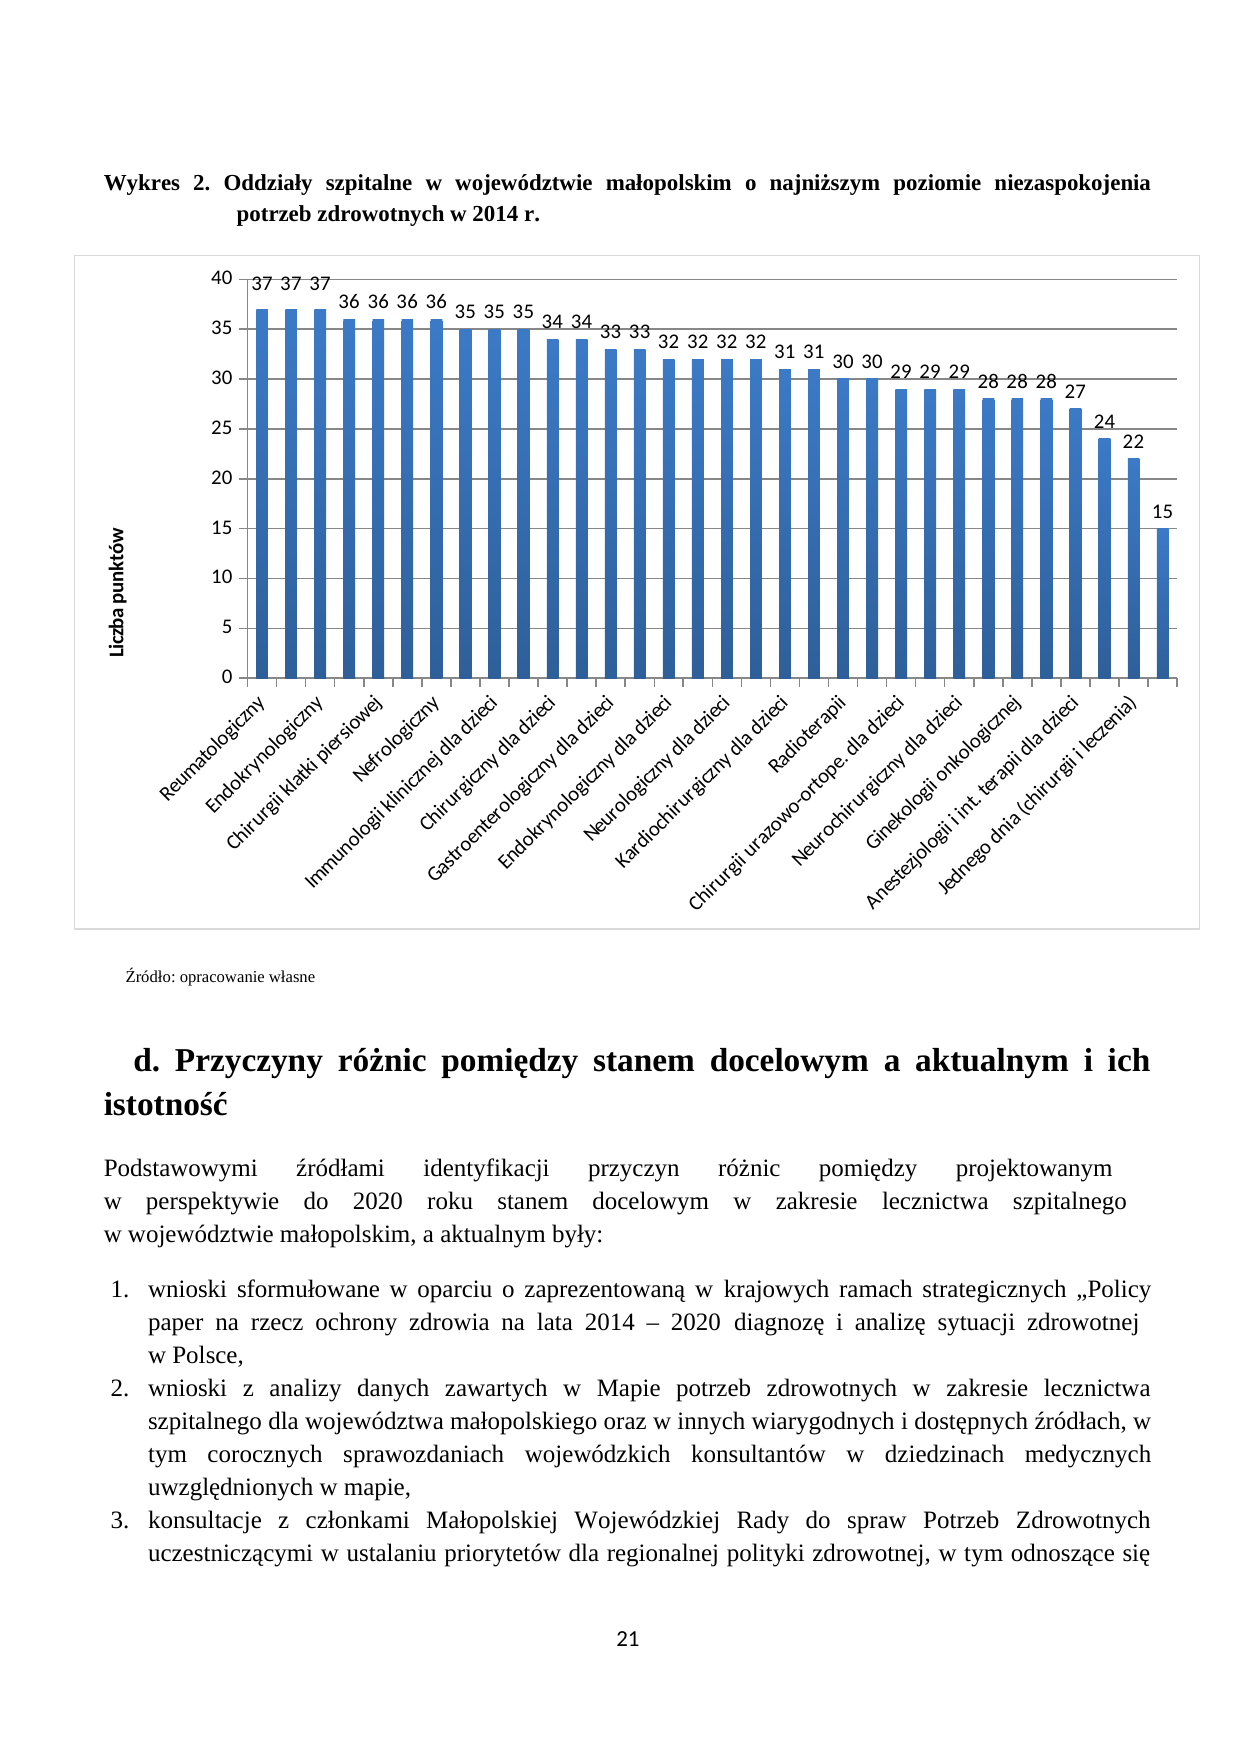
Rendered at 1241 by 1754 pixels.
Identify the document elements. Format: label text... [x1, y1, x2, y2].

text Wykres 2. Oddziały szpitalne w województwie małopolskim o najniższym poziomie niezaspokojenia potrzeb zdrowotnych w 2014 r. [103, 169, 1152, 226]
text Źródło: opracowanie własne [103, 967, 1152, 986]
text Podstawowymi źródłami identyfikacji przyczyn różnic pomiędzy projektowanym w perspektywie do 2020 roku stanem docelowym w zakresie lecznictwa szpitalnego w województwie małopolskim, a aktualnym były: [103, 1153, 1152, 1248]
text d. Przyczyny różnic pomiędzy stanem docelowym a aktualnym i ich istotność [103, 1040, 1152, 1122]
list wnioski sformułowane w oparciu o zaprezentowaną w krajowych ramach strategicznych „Policy paper na rzecz ochrony zdrowia na lata 2014 – 2020 diagnozę i analizę sytuacji zdrowotnej w Polsce, [110, 1274, 1152, 1369]
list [110, 1505, 1152, 1567]
list wnioski z analizy danych zawartych w Mapie potrzeb zdrowotnych w zakresie lecznictwa szpitalnego dla województwa małopolskiego oraz w innych wiarygodnych i dostępnych źródłach, w tym corocznych sprawozdaniach wojewódzkich konsultantów w dziedzinach medycznych uwzględnionych w mapie, [110, 1373, 1152, 1501]
